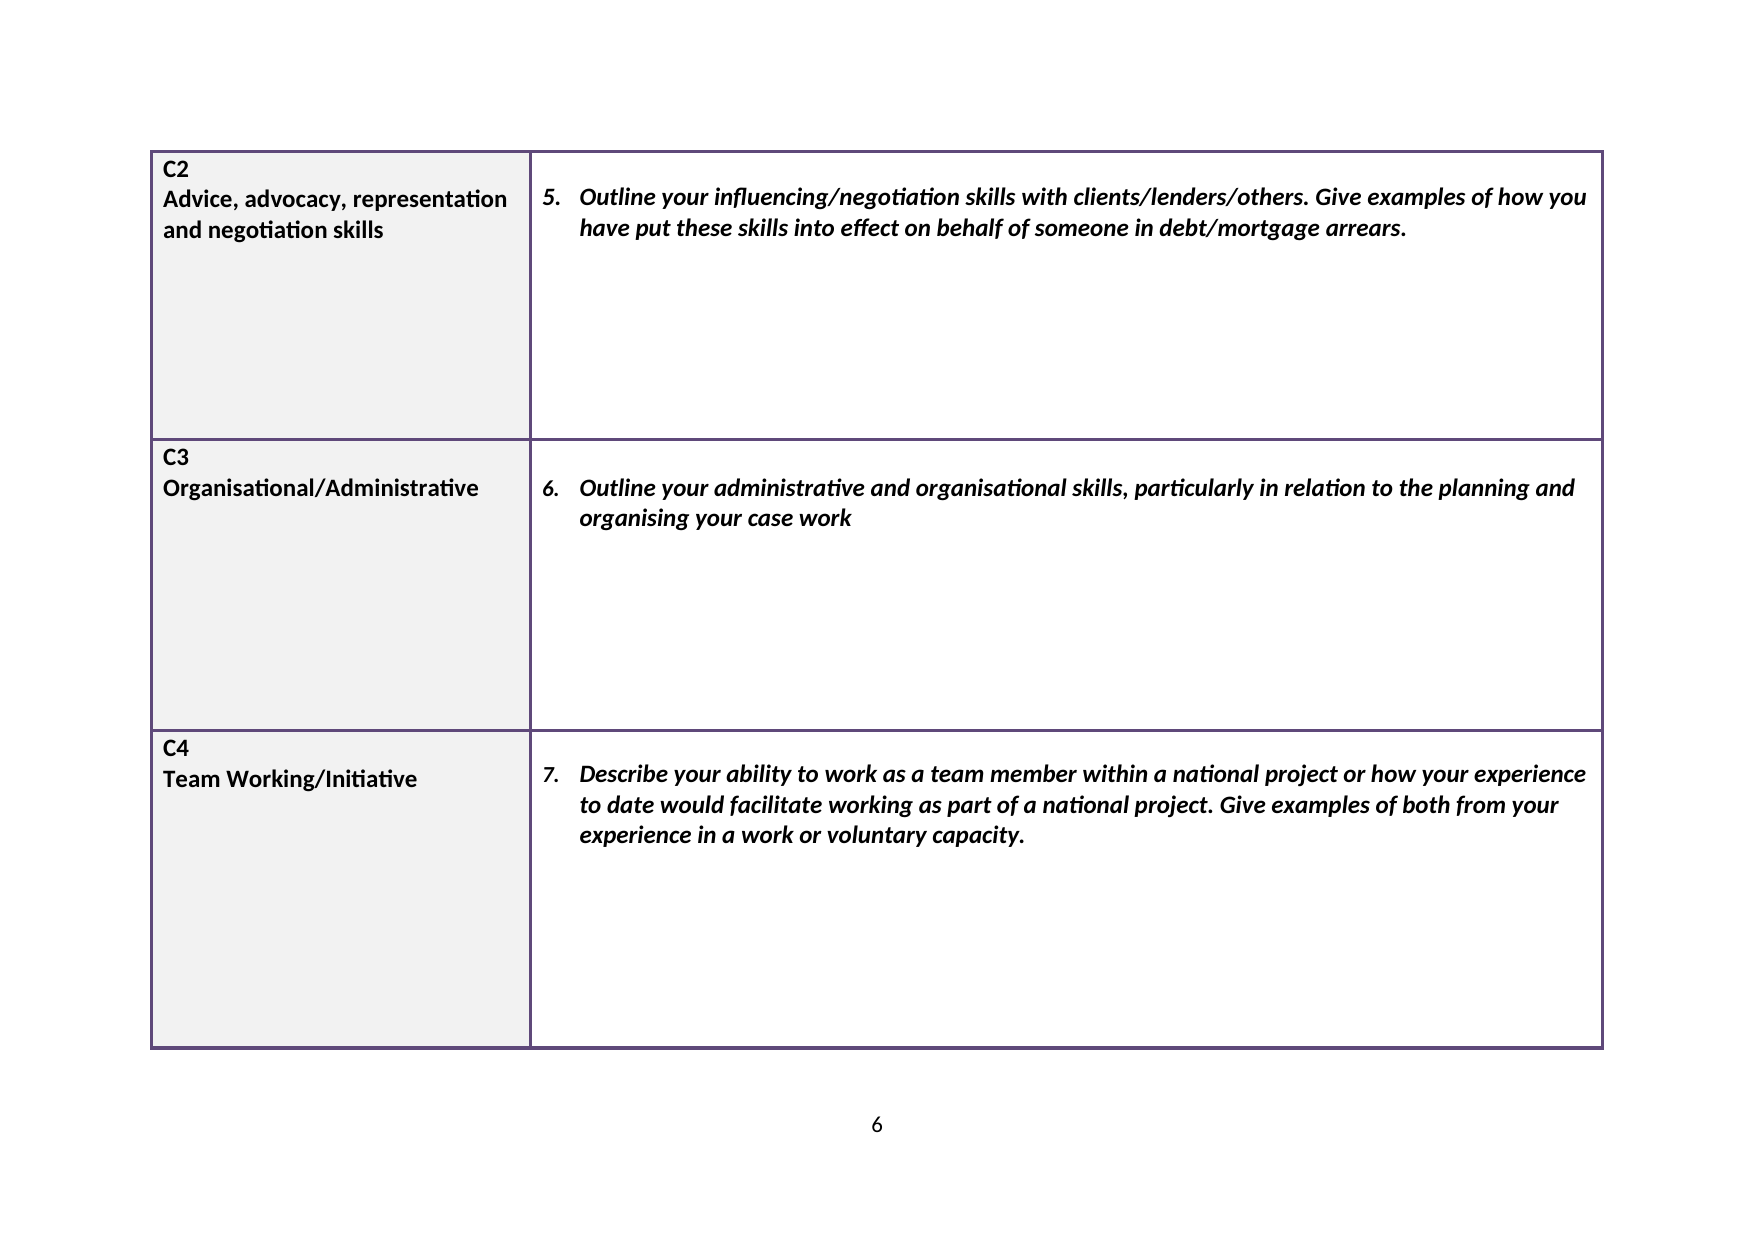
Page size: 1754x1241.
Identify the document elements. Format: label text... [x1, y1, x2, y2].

table_cell C3 Organisational/Administrative [153, 441, 529, 729]
table_cell Outline your administrative and organisational skills, particularly in relation to the planning and organising your case work [532, 441, 1601, 729]
table_cell C4 Team Working/Initiative [153, 732, 529, 1046]
table_cell C2 Advice, advocacy, representation and negotiation skills [153, 153, 529, 438]
table_cell Outline your influencing/negotiation skills with clients/lenders/others. Give examples of how you have put these skills into effect on behalf of someone in debt/mortgage arrears. [532, 153, 1601, 438]
table_cell Describe your ability to work as a team member within a national project or how your experience to date would facilitate working as part of a national project. Give examples of both from your experience in a work or voluntary capacity. [532, 732, 1601, 1046]
